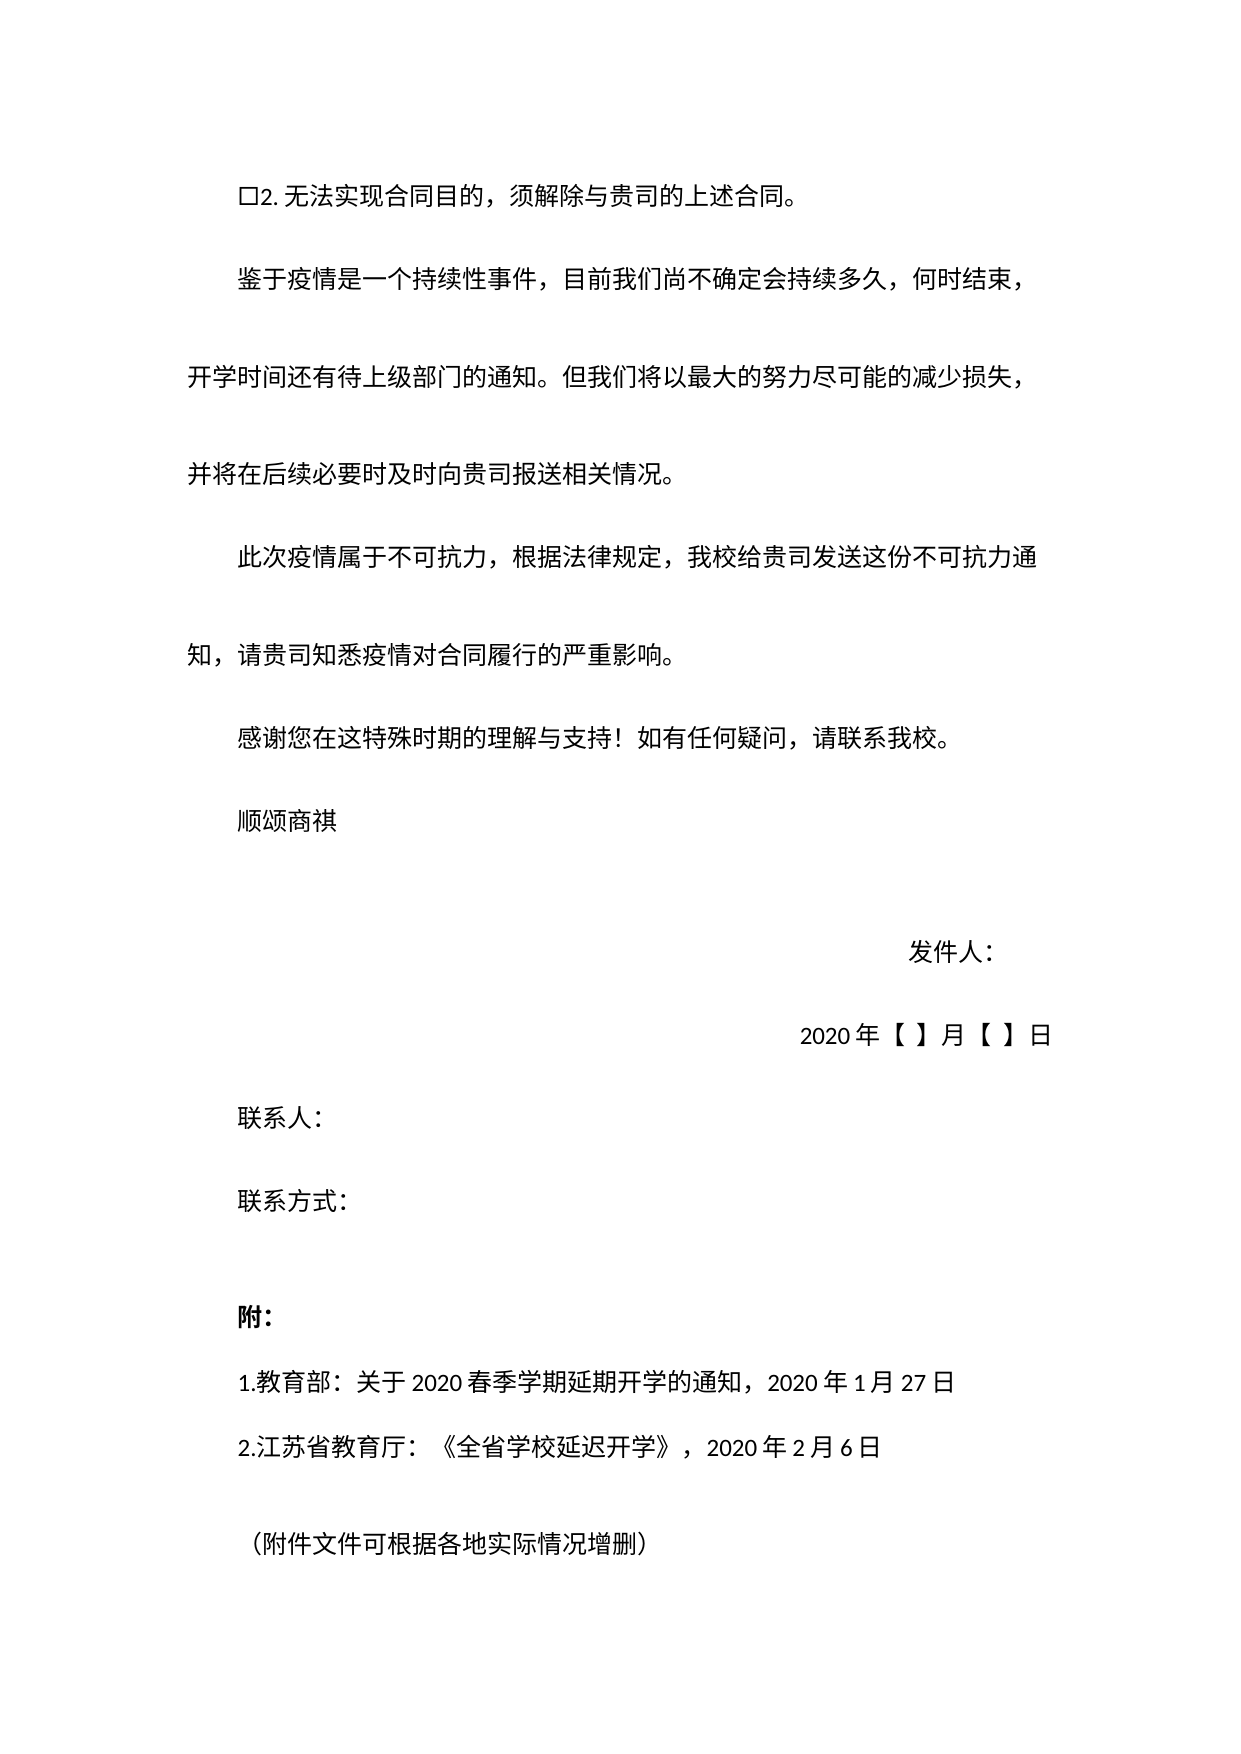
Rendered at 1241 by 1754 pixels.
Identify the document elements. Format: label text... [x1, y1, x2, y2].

text 顺颂商祺 [187, 787, 1053, 852]
text 2.江苏省教育厅：《全省学校延迟开学》，2020年2月6日 [237, 1413, 1053, 1478]
text 鉴于疫情是一个持续性事件，目前我们尚不确定会持续多久，何时结束，开学时间还有待上级部门的通知。但我们将以最大的努力尽可能的减少损失，并将在后续必要时及时向贵司报送相关情况。 [187, 245, 1053, 505]
text 附： [187, 1283, 1053, 1348]
text 联系人： [187, 1084, 1053, 1149]
text 1.教育部：关于2020春季学期延期开学的通知，2020年1月27日 [237, 1348, 1053, 1413]
text （附件文件可根据各地实际情况增删） [187, 1510, 1053, 1575]
text 此次疫情属于不可抗力，根据法律规定，我校给贵司发送这份不可抗力通知，请贵司知悉疫情对合同履行的严重影响。 [187, 523, 1053, 686]
text 感谢您在这特殊时期的理解与支持！如有任何疑问，请联系我校。 [187, 704, 1053, 769]
text 发件人： [187, 918, 1053, 983]
text 联系方式： [187, 1167, 1053, 1232]
text 2. 无法实现合同目的，须解除与贵司的上述合同。 [187, 162, 1053, 227]
text 2020年【 】月【 】日 [187, 1001, 1053, 1066]
